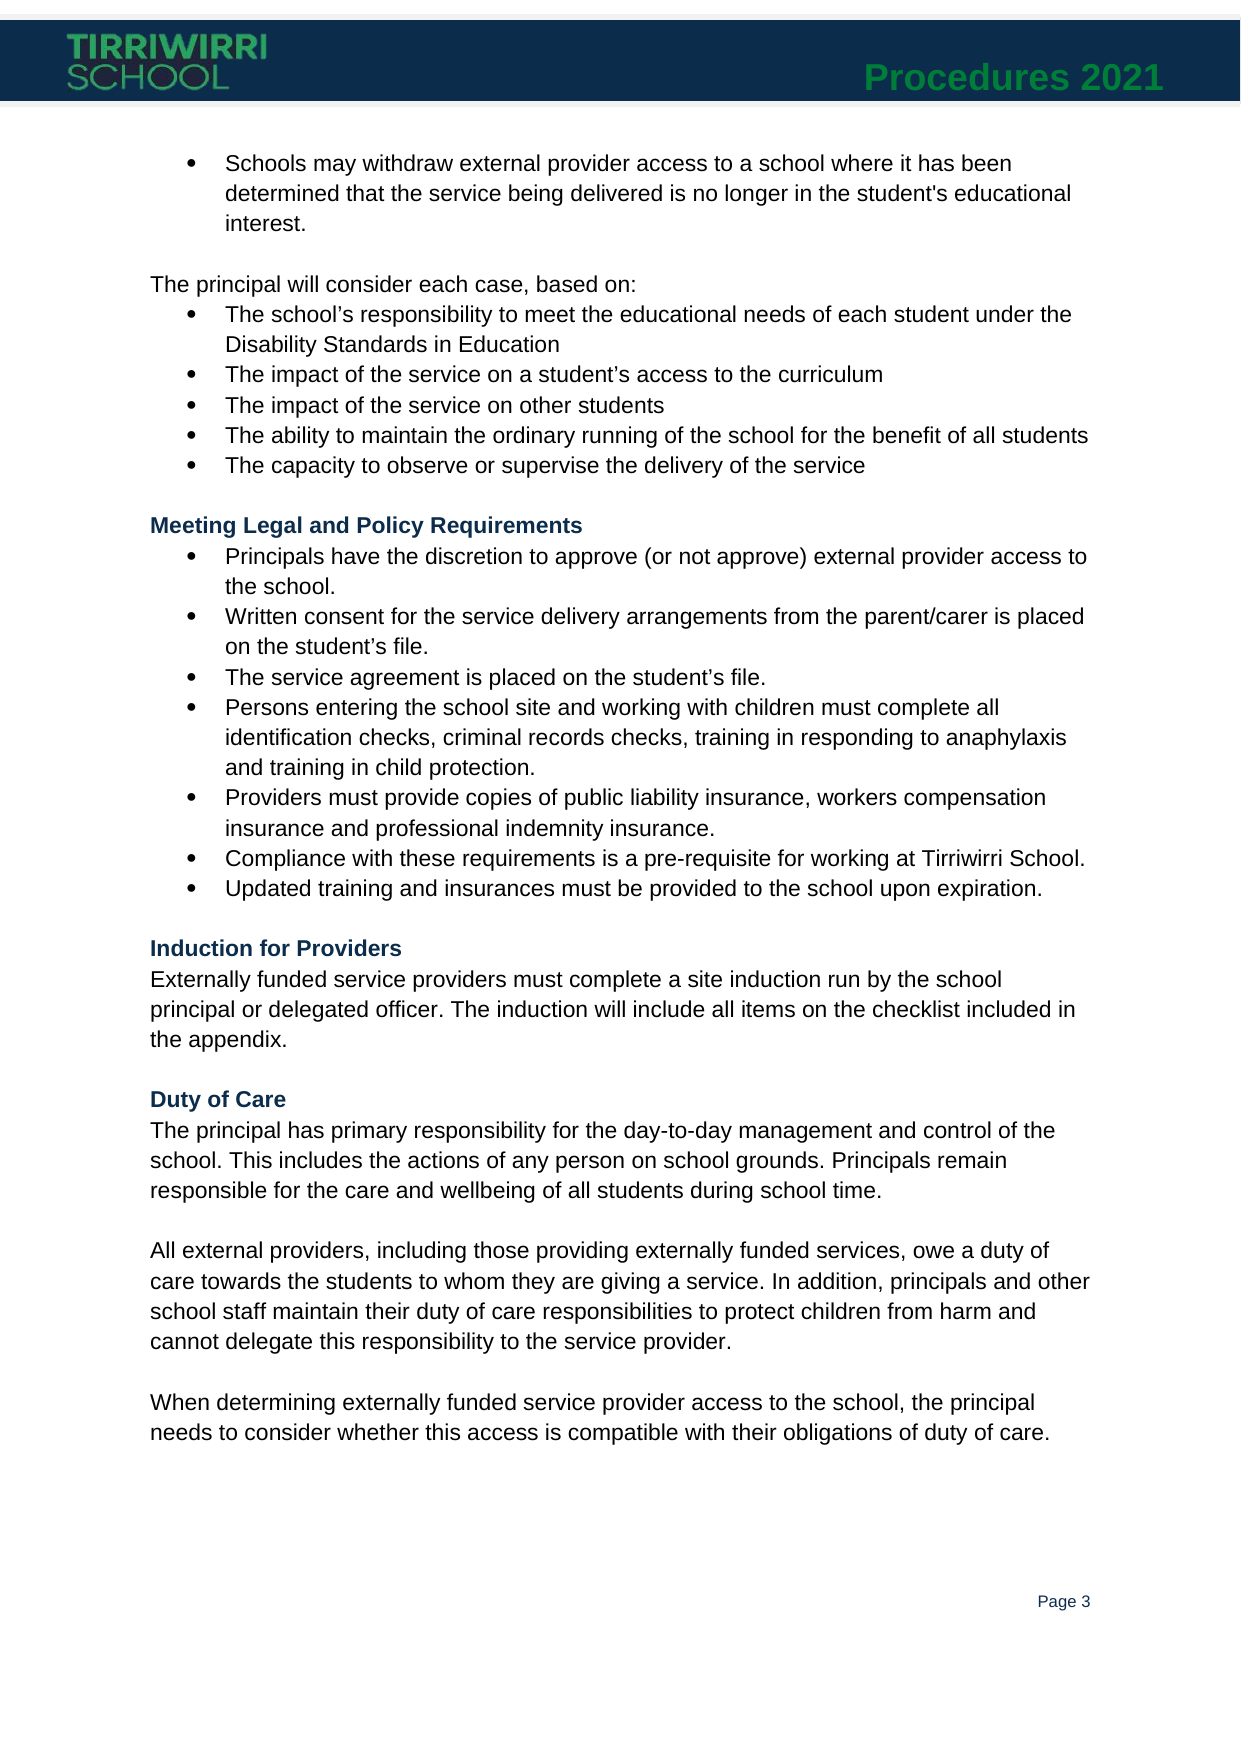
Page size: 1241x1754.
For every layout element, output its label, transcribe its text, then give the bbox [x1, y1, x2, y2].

list The impact of the service on a student’s access to the curriculum [187, 361, 1090, 388]
list Providers must provide copies of public liability insurance, workers compensation insurance and professional indemnity insurance. [187, 784, 1090, 841]
text Duty of Care [150, 1086, 1090, 1113]
list Principals have the discretion to approve (or not approve) external provider access to the school. [187, 543, 1090, 599]
list Written consent for the service delivery arrangements from the parent/carer is placed on the student’s file. [187, 603, 1090, 660]
text All external providers, including those providing externally funded services, owe a duty of care towards the students to whom they are giving a service. In addition, principals and other school staff maintain their duty of care responsibilities to protect children from harm and cannot delegate this responsibility to the service provider. [150, 1237, 1090, 1354]
list The school’s responsibility to meet the educational needs of each student under the Disability Standards in Education [187, 301, 1090, 358]
text Meeting Legal and Policy Requirements [150, 512, 1090, 539]
list The ability to maintain the ordinary running of the school for the benefit of all students [187, 422, 1090, 448]
list The capacity to observe or supervise the delivery of the service [187, 452, 1090, 478]
list The service agreement is placed on the student’s file. [187, 663, 1090, 690]
list The impact of the service on other students [187, 392, 1090, 418]
list Persons entering the school site and working with children must complete all identification checks, criminal records checks, training in responding to anaphylaxis and training in child protection. [187, 694, 1090, 781]
text The principal will consider each case, based on: [150, 271, 1090, 297]
text Externally funded service providers must complete a site induction run by the school principal or delegated officer. The induction will include all items on the checklist included in the appendix. [150, 966, 1090, 1052]
list Schools may withdraw external provider access to a school where it has been determined that the service being delivered is no longer in the student's educational interest. [187, 150, 1090, 237]
list Compliance with these requirements is a pre-requisite for working at Tirriwirri School. [187, 845, 1090, 871]
text Induction for Providers [150, 935, 1090, 962]
list Updated training and insurances must be provided to the school upon expiration. [187, 875, 1090, 901]
picture [0, 23, 376, 101]
text The principal has primary responsibility for the day-to-day management and control of the school. This includes the actions of any person on school grounds. Principals remain responsible for the care and wellbeing of all students during school time. [150, 1117, 1090, 1203]
text When determining externally funded service provider access to the school, the principal needs to consider whether this access is compatible with their obligations of duty of care. [150, 1388, 1090, 1445]
